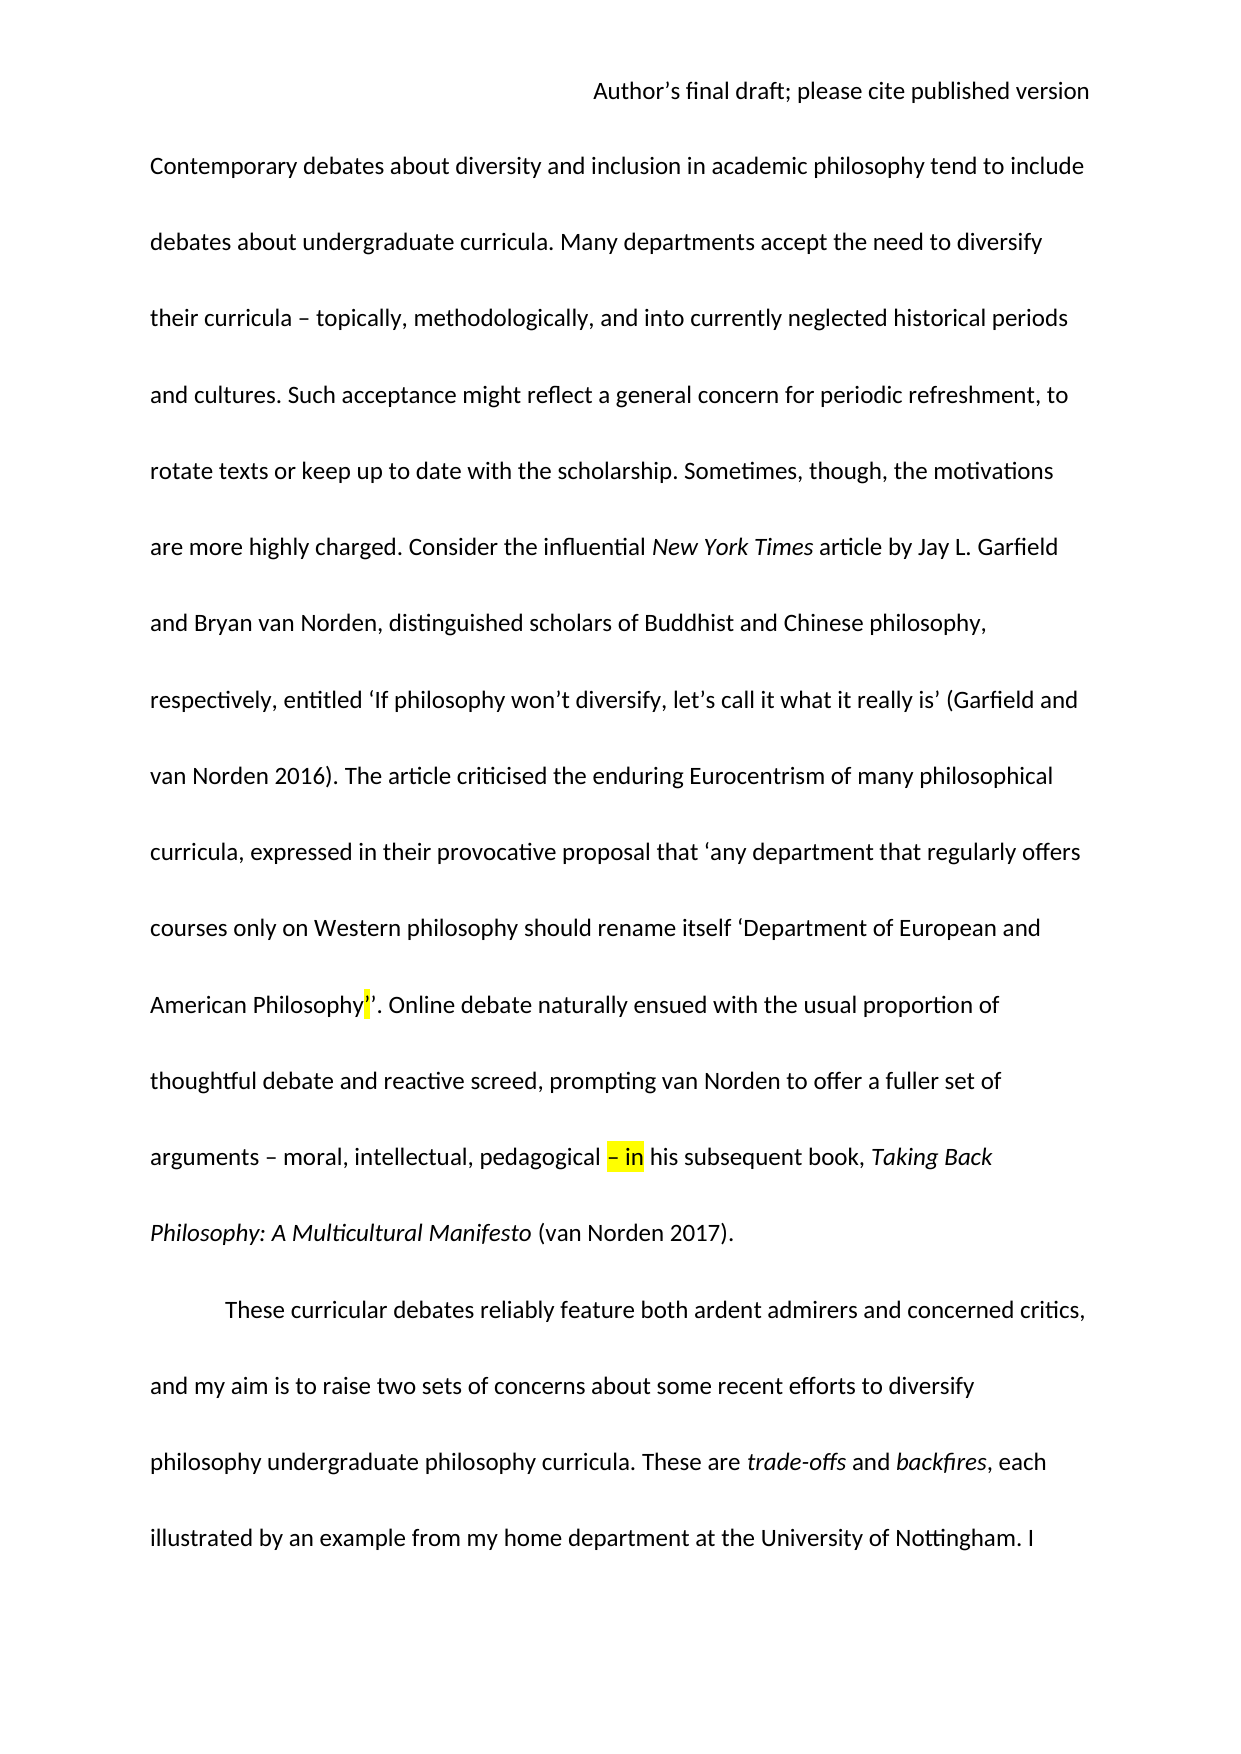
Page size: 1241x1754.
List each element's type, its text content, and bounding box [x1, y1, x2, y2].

text Contemporary debates about diversity and inclusion in academic philosophy tend to include debates about undergraduate curricula. Many departments accept the need to diversify their curricula – topically, methodologically, and into currently neglected historical periods and cultures. Such acceptance might reflect a general concern for periodic refreshment, to rotate texts or keep up to date with the scholarship. Sometimes, though, the motivations are more highly charged. Consider the influential New York Times article by Jay L. Garfield and Bryan van Norden, distinguished scholars of Buddhist and Chinese philosophy, respectively, entitled ‘If philosophy won’t diversify, let’s call it what it really is’ (Garfield and van Norden 2016). The article criticised the enduring Eurocentrism of many philosophical curricula, expressed in their provocative proposal that ‘any department that regularly offers courses only on Western philosophy should rename itself ‘Department of European and American Philosophy’’. Online debate naturally ensued with the usual proportion of thoughtful debate and reactive screed, prompting van Norden to offer a fuller set of arguments – moral, intellectual, pedagogical – in his subsequent book, Taking Back Philosophy: A Multicultural Manifesto (van Norden 2017). [150, 150, 1090, 1248]
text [150, 1294, 1090, 1553]
